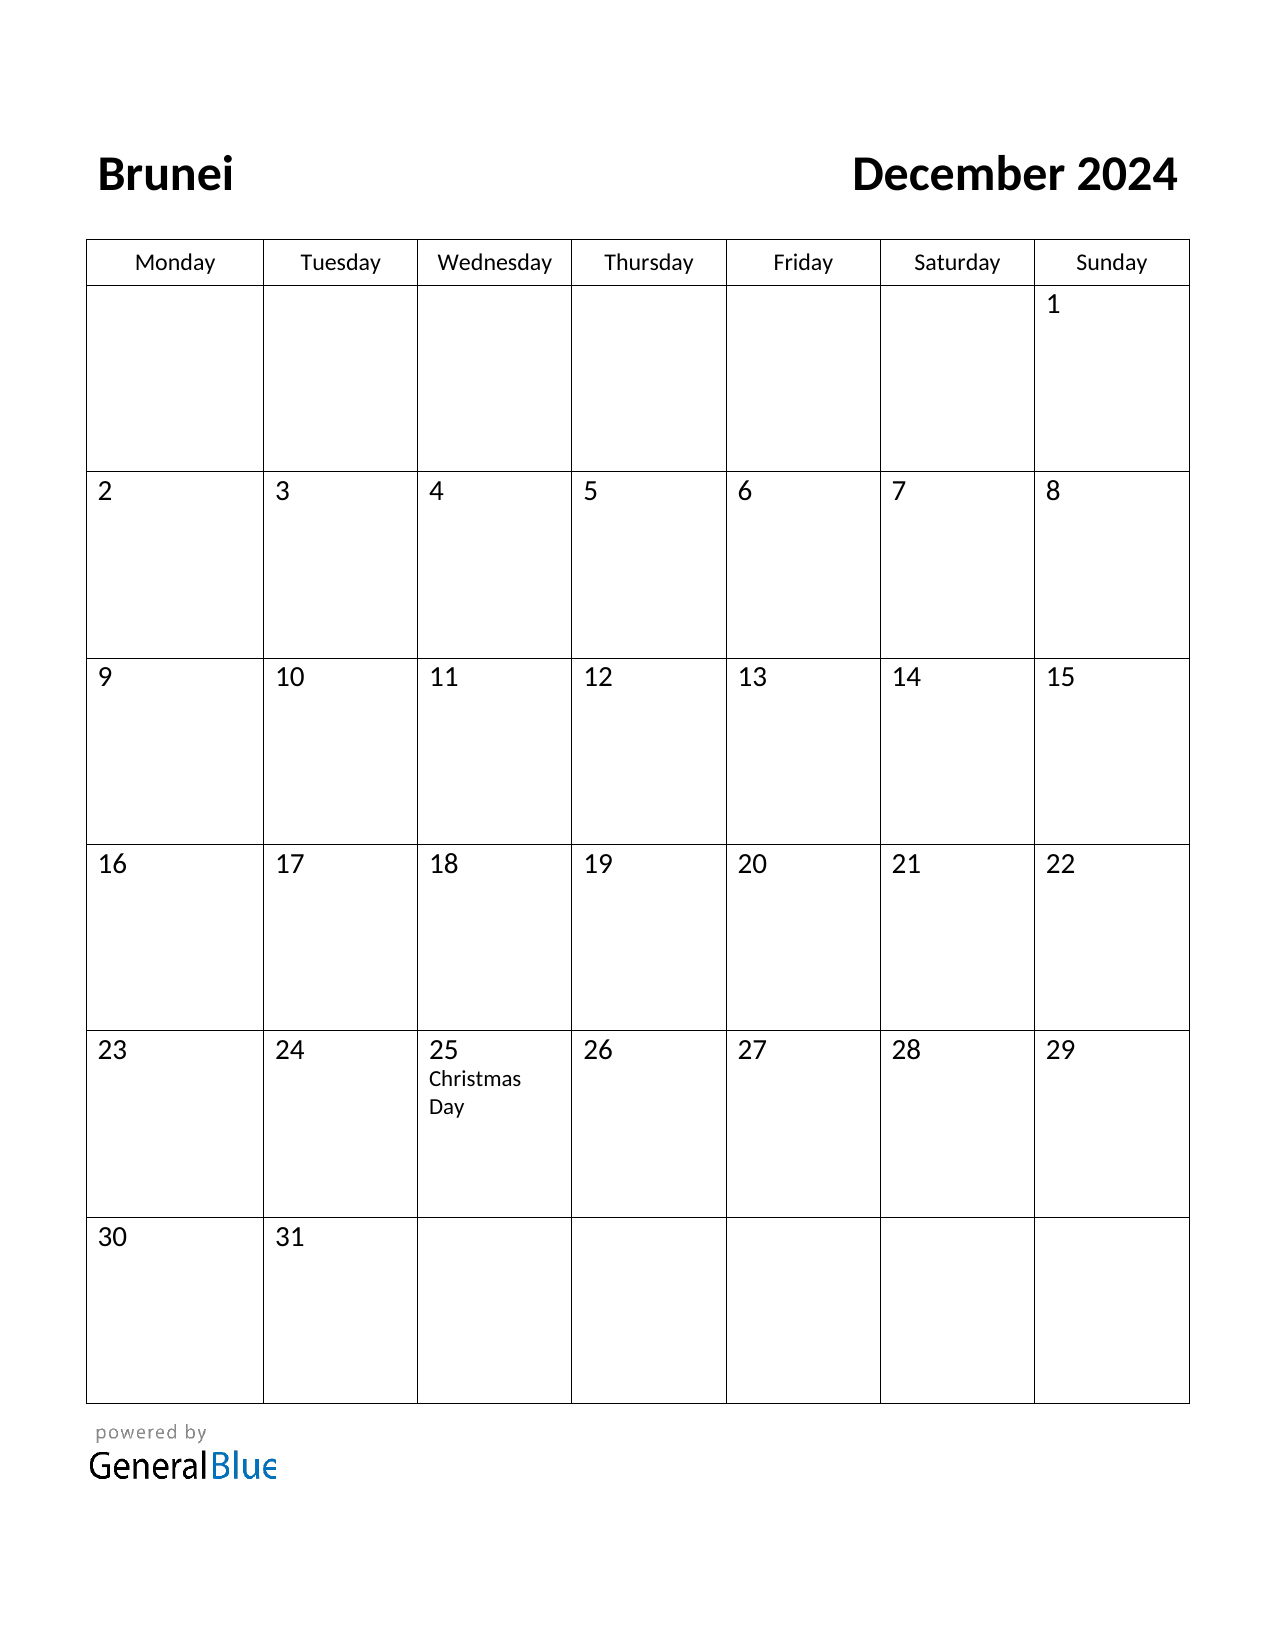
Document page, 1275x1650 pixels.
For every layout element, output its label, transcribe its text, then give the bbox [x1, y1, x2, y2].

table_cell [87, 318, 263, 471]
table_cell 27 [727, 1031, 880, 1064]
table_cell 14 [881, 659, 1034, 691]
table_cell [1035, 878, 1189, 1030]
table_cell [572, 505, 726, 657]
table_cell [264, 286, 417, 318]
table_cell [418, 691, 571, 844]
table_cell [418, 1218, 571, 1250]
table_cell [881, 1064, 1034, 1217]
table_cell [264, 878, 417, 1030]
table_cell 8 [1035, 472, 1189, 504]
table_cell Tuesday [264, 240, 417, 284]
table_cell [881, 878, 1034, 1030]
table_cell 22 [1035, 845, 1189, 877]
table_cell 29 [1035, 1031, 1189, 1064]
table_cell 31 [264, 1218, 417, 1250]
table_cell 1 [1035, 286, 1189, 318]
table_header Brunei [86, 105, 572, 239]
table_cell 17 [264, 845, 417, 877]
table_cell [264, 318, 417, 471]
table_cell [727, 318, 880, 471]
table_cell Wednesday [418, 240, 571, 284]
table_cell 13 [727, 659, 880, 691]
table_cell [572, 1064, 726, 1217]
table_cell 6 [727, 472, 880, 504]
table_cell [264, 691, 417, 844]
table_cell [881, 318, 1034, 471]
table_cell [418, 878, 571, 1030]
table_cell 30 [87, 1218, 263, 1250]
table_cell [264, 1064, 417, 1217]
table_cell [87, 878, 263, 1030]
table_cell 4 [418, 472, 571, 504]
table_cell 5 [572, 472, 726, 504]
table_cell 2 [87, 472, 263, 504]
table_cell Thursday [572, 240, 726, 284]
table_cell 18 [418, 845, 571, 877]
table_cell [881, 1218, 1034, 1250]
table_cell Saturday [881, 240, 1034, 284]
table_cell [87, 1250, 263, 1403]
table_cell [727, 505, 880, 657]
table_cell [87, 691, 263, 844]
table_cell [572, 1250, 726, 1403]
table_cell [572, 691, 726, 844]
table_cell [727, 691, 880, 844]
table_cell [881, 286, 1034, 318]
table_cell [87, 505, 263, 657]
table_cell 15 [1035, 659, 1189, 691]
table_cell [1035, 318, 1189, 471]
table_cell [572, 1218, 726, 1250]
table_cell Monday [87, 240, 263, 284]
table_cell [881, 1250, 1034, 1403]
table_cell [572, 318, 726, 471]
table_cell 10 [264, 659, 417, 691]
table_cell [1035, 1250, 1189, 1403]
table_cell 21 [881, 845, 1034, 877]
table_cell [87, 1064, 263, 1217]
table_cell 11 [418, 659, 571, 691]
table_cell 12 [572, 659, 726, 691]
table_cell [572, 286, 726, 318]
table_cell [1035, 505, 1189, 657]
table_header December 2024 [572, 105, 1189, 239]
table_cell [87, 286, 263, 318]
table_cell 24 [264, 1031, 417, 1064]
table_cell [727, 1218, 880, 1250]
table_cell 25 [418, 1031, 571, 1064]
picture [88, 1421, 276, 1484]
table_cell Sunday [1035, 240, 1189, 284]
table_cell [572, 878, 726, 1030]
table_cell [1035, 691, 1189, 844]
table_cell [264, 505, 417, 657]
table_cell [1035, 1064, 1189, 1217]
table_cell [727, 286, 880, 318]
table_cell [1035, 1218, 1189, 1250]
table_cell [264, 1250, 417, 1403]
table_cell [86, 1404, 1189, 1502]
table_cell 19 [572, 845, 726, 877]
table_cell [418, 505, 571, 657]
table_cell [418, 318, 571, 471]
table_cell 20 [727, 845, 880, 877]
table_cell 3 [264, 472, 417, 504]
table_cell [418, 1250, 571, 1403]
table_cell 9 [87, 659, 263, 691]
table_cell Christmas Day [418, 1064, 571, 1217]
table_cell 7 [881, 472, 1034, 504]
table_cell [727, 1250, 880, 1403]
table_cell [881, 691, 1034, 844]
table_cell 16 [87, 845, 263, 877]
table_cell 23 [87, 1031, 263, 1064]
table_cell [727, 878, 880, 1030]
table_cell 28 [881, 1031, 1034, 1064]
table_cell [727, 1064, 880, 1217]
table_cell [418, 286, 571, 318]
table_cell Friday [727, 240, 880, 284]
table_cell 26 [572, 1031, 726, 1064]
table_cell [881, 505, 1034, 657]
